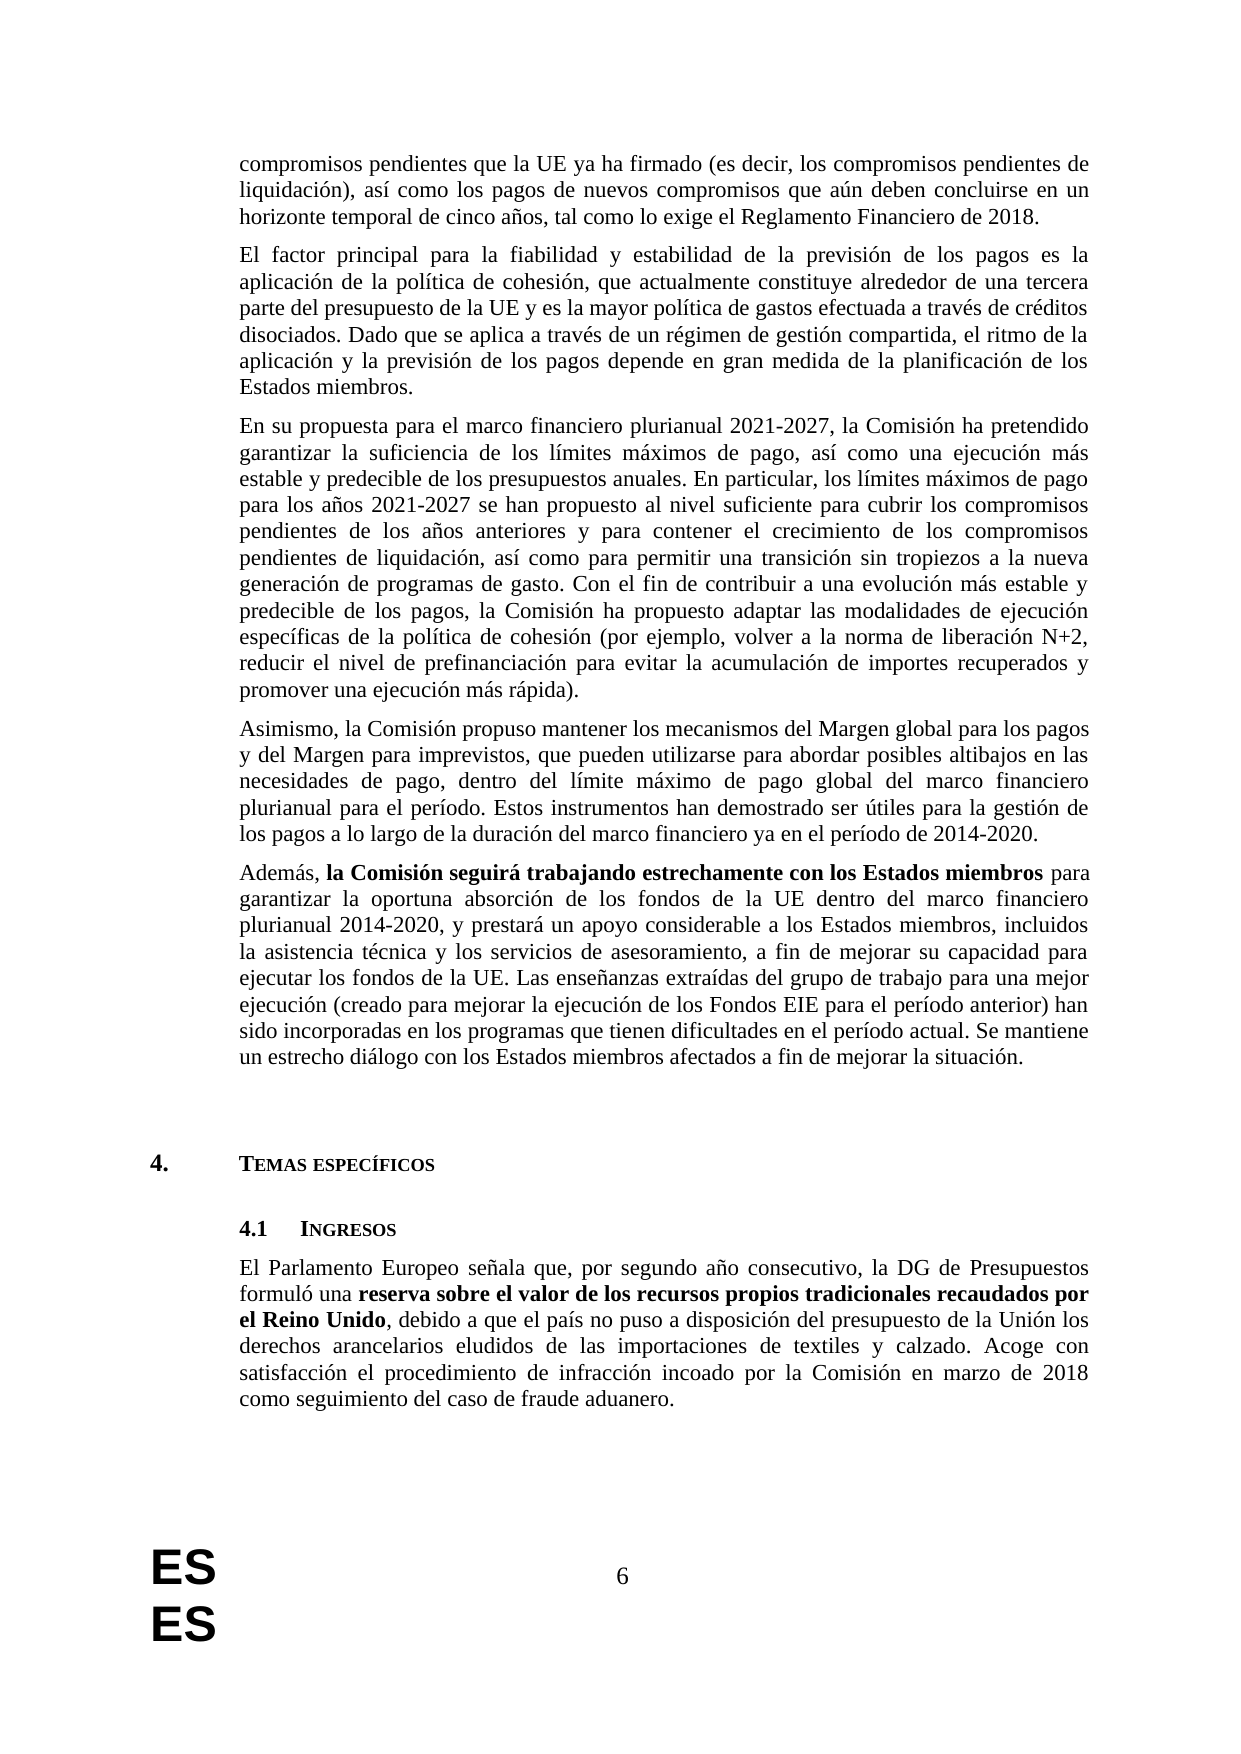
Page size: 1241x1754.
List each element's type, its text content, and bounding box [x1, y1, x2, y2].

text El Parlamento Europeo señala que, por segundo año consecutivo, la DG de Presupuestos formuló una reserva sobre el valor de los recursos propios tradicionales recaudados por el Reino Unido, debido a que el país no puso a disposición del presupuesto de la Unión los derechos arancelarios eludidos de las importaciones de textiles y calzado. Acoge con satisfacción el procedimiento de infracción incoado por la Comisión en marzo de 2018 como seguimiento del caso de fraude aduanero. [239, 1253, 1090, 1412]
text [239, 150, 1090, 229]
text Además, la Comisión seguirá trabajando estrechamente con los Estados miembros para garantizar la oportuna absorción de los fondos de la UE dentro del marco financiero plurianual 2014-2020, y prestará un apoyo considerable a los Estados miembros, incluidos la asistencia técnica y los servicios de asesoramiento, a fin de mejorar su capacidad para ejecutar los fondos de la UE. Las enseñanzas extraídas del grupo de trabajo para una mejor ejecución (creado para mejorar la ejecución de los Fondos EIE para el período anterior) han sido incorporadas en los programas que tienen dificultades en el período actual. Se mantiene un estrecho diálogo con los Estados miembros afectados a fin de mejorar la situación. [239, 859, 1090, 1070]
text 4.1 Ingresos [239, 1215, 1090, 1241]
text El factor principal para la fiabilidad y estabilidad de la previsión de los pagos es la aplicación de la política de cohesión, que actualmente constituye alrededor de una tercera parte del presupuesto de la UE y es la mayor política de gastos efectuada a través de créditos disociados. Dado que se aplica a través de un régimen de gestión compartida, el ritmo de la aplicación y la previsión de los pagos depende en gran medida de la planificación de los Estados miembros. [239, 242, 1090, 400]
text En su propuesta para el marco financiero plurianual 2021-2027, la Comisión ha pretendido garantizar la suficiencia de los límites máximos de pago, así como una ejecución más estable y predecible de los presupuestos anuales. En particular, los límites máximos de pago para los años 2021-2027 se han propuesto al nivel suficiente para cubrir los compromisos pendientes de los años anteriores y para contener el crecimiento de los compromisos pendientes de liquidación, así como para permitir una transición sin tropiezos a la nueva generación de programas de gasto. Con el fin de contribuir a una evolución más estable y predecible de los pagos, la Comisión ha propuesto adaptar las modalidades de ejecución específicas de la política de cohesión (por ejemplo, volver a la norma de liberación N+2, reducir el nivel de prefinanciación para evitar la acumulación de importes recuperados y promover una ejecución más rápida). [239, 412, 1090, 702]
list Temas específicos [150, 1148, 1090, 1177]
text Asimismo, la Comisión propuso mantener los mecanismos del Margen global para los pagos y del Margen para imprevistos, que pueden utilizarse para abordar posibles altibajos en las necesidades de pago, dentro del límite máximo de pago global del marco financiero plurianual para el período. Estos instrumentos han demostrado ser útiles para la gestión de los pagos a lo largo de la duración del marco financiero ya en el período de 2014-2020. [239, 714, 1090, 846]
